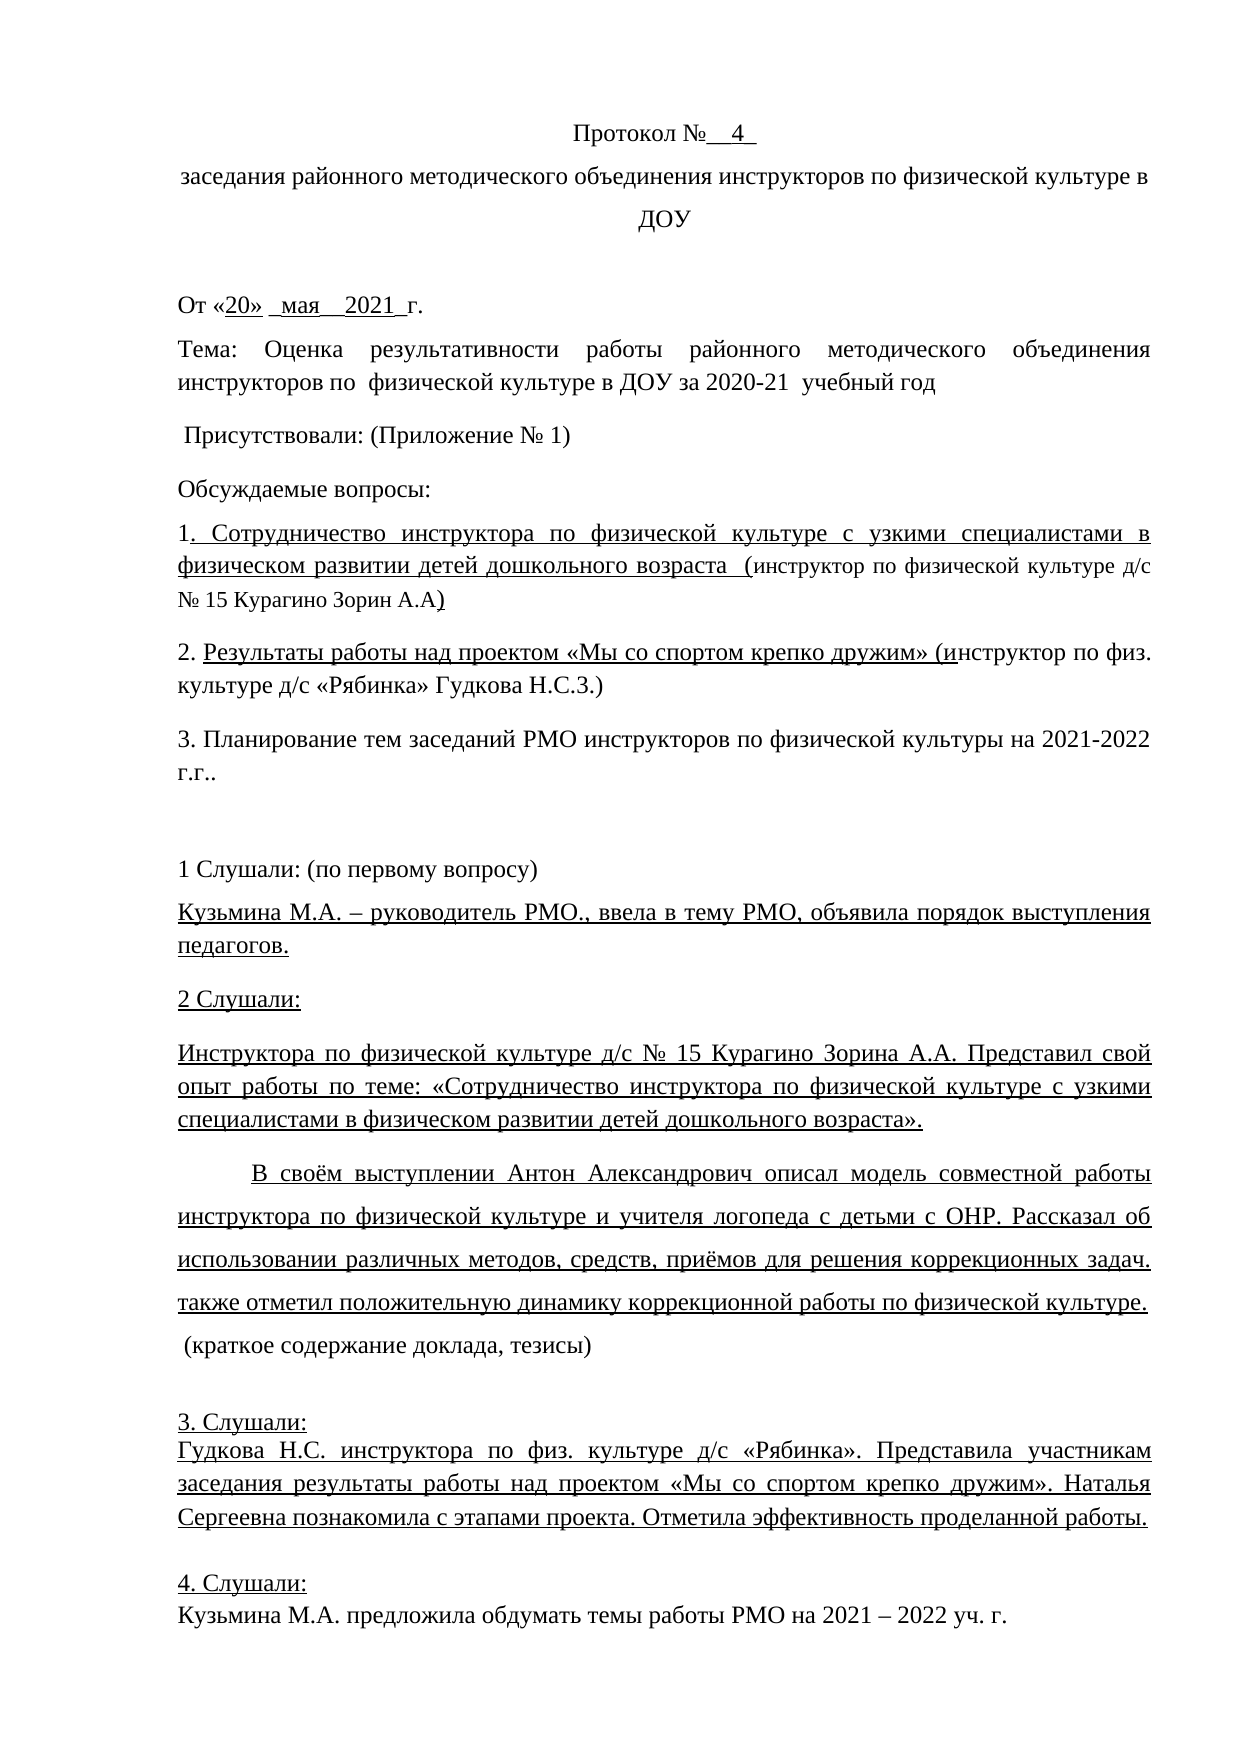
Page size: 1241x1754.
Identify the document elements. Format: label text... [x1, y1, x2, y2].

text Тема: Оценка результативности работы районного методического объединения инструкторов по физической культуре в ДОУ за 2020-21 учебный год [177, 334, 1152, 396]
text Инструктора по физической культуре д/с № 15 Курагино Зорина А.А. Представил свой опыт работы по теме: «Сотрудничество инструктора по физической культуре с узкими специалистами в физическом развитии детей дошкольного возраста». [177, 1064, 1152, 1096]
text 4. Слушали: [177, 1568, 1152, 1596]
text Присутствовали: (Приложение № 1) [177, 421, 1152, 449]
text 1 Слушали: (по первому вопросу) [177, 854, 1152, 883]
list В своём выступлении Антон Александрович описал модель совместной работы инструктора по физической культуре и учителя логопеда с детьми с ОНР. Рассказал об использовании различных методов, средств, приёмов для решения коррекционных задач. также отметил положительную динамику коррекционной работы по физической культуре. [177, 1158, 1152, 1226]
text 3. Планирование тем заседаний РМО инструкторов по физической культуры на 2021-2022 г.г.. [177, 724, 1152, 786]
text 2 Слушали: [177, 984, 1152, 1013]
text Обсуждаемые вопросы: [177, 474, 1152, 503]
list В своём выступлении Антон Александрович описал модель совместной работы инструктора по физической культуре и учителя логопеда с детьми с ОНР. Рассказал об использовании различных методов, средств, приёмов для решения коррекционных задач. также отметил положительную динамику коррекционной работы по физической культуре. [177, 1227, 1152, 1316]
text (краткое содержание доклада, тезисы) [177, 1331, 1152, 1359]
text Кузьмина М.А. – руководитель РМО., ввела в тему РМО, объявила порядок выступления педагогов. [177, 897, 1152, 959]
text заседания районного методического объединения инструкторов по физической культуре в ДОУ [177, 161, 1152, 233]
text Кузьмина М.А. предложила обдумать темы работы РМО на 2021 – 2022 уч. г. [177, 1601, 1152, 1629]
text Гудкова Н.С. инструктора по физ. культуре д/с «Рябинка». Представила участникам заседания результаты работы над проектом «Мы со спортом крепко дружим». Наталья Сергеевна познакомила с этапами проекта. Отметила эффективность проделанной работы. [177, 1462, 1152, 1530]
text Инструктора по физической культуре д/с № 15 Курагино Зорина А.А. Представил свой опыт работы по теме: «Сотрудничество инструктора по физической культуре с узкими специалистами в физическом развитии детей дошкольного возраста». [177, 1038, 1152, 1063]
text Инструктора по физической культуре д/с № 15 Курагино Зорина А.А. Представил свой опыт работы по теме: «Сотрудничество инструктора по физической культуре с узкими специалистами в физическом развитии детей дошкольного возраста». [177, 1097, 1152, 1133]
text Гудкова Н.С. инструктора по физ. культуре д/с «Рябинка». Представила участникам заседания результаты работы над проектом «Мы со спортом крепко дружим». Наталья Сергеевна познакомила с этапами проекта. Отметила эффективность проделанной работы. [177, 1436, 1152, 1461]
text 3. Слушали: [177, 1407, 1152, 1436]
text Протокол №__4_ [177, 118, 1152, 147]
text 2. Результаты работы над проектом «Мы со спортом крепко дружим» (инструктор по физ. культуре д/с «Рябинка» Гудкова Н.С.3.) [177, 637, 1152, 699]
text От «20» _мая__2021_г. [177, 291, 1152, 319]
text 1. Сотрудничество инструктора по физической культуре с узкими специалистами в физическом развитии детей дошкольного возраста (инструктор по физической культуре д/с № 15 Курагино Зорин А.А) [177, 518, 1152, 612]
